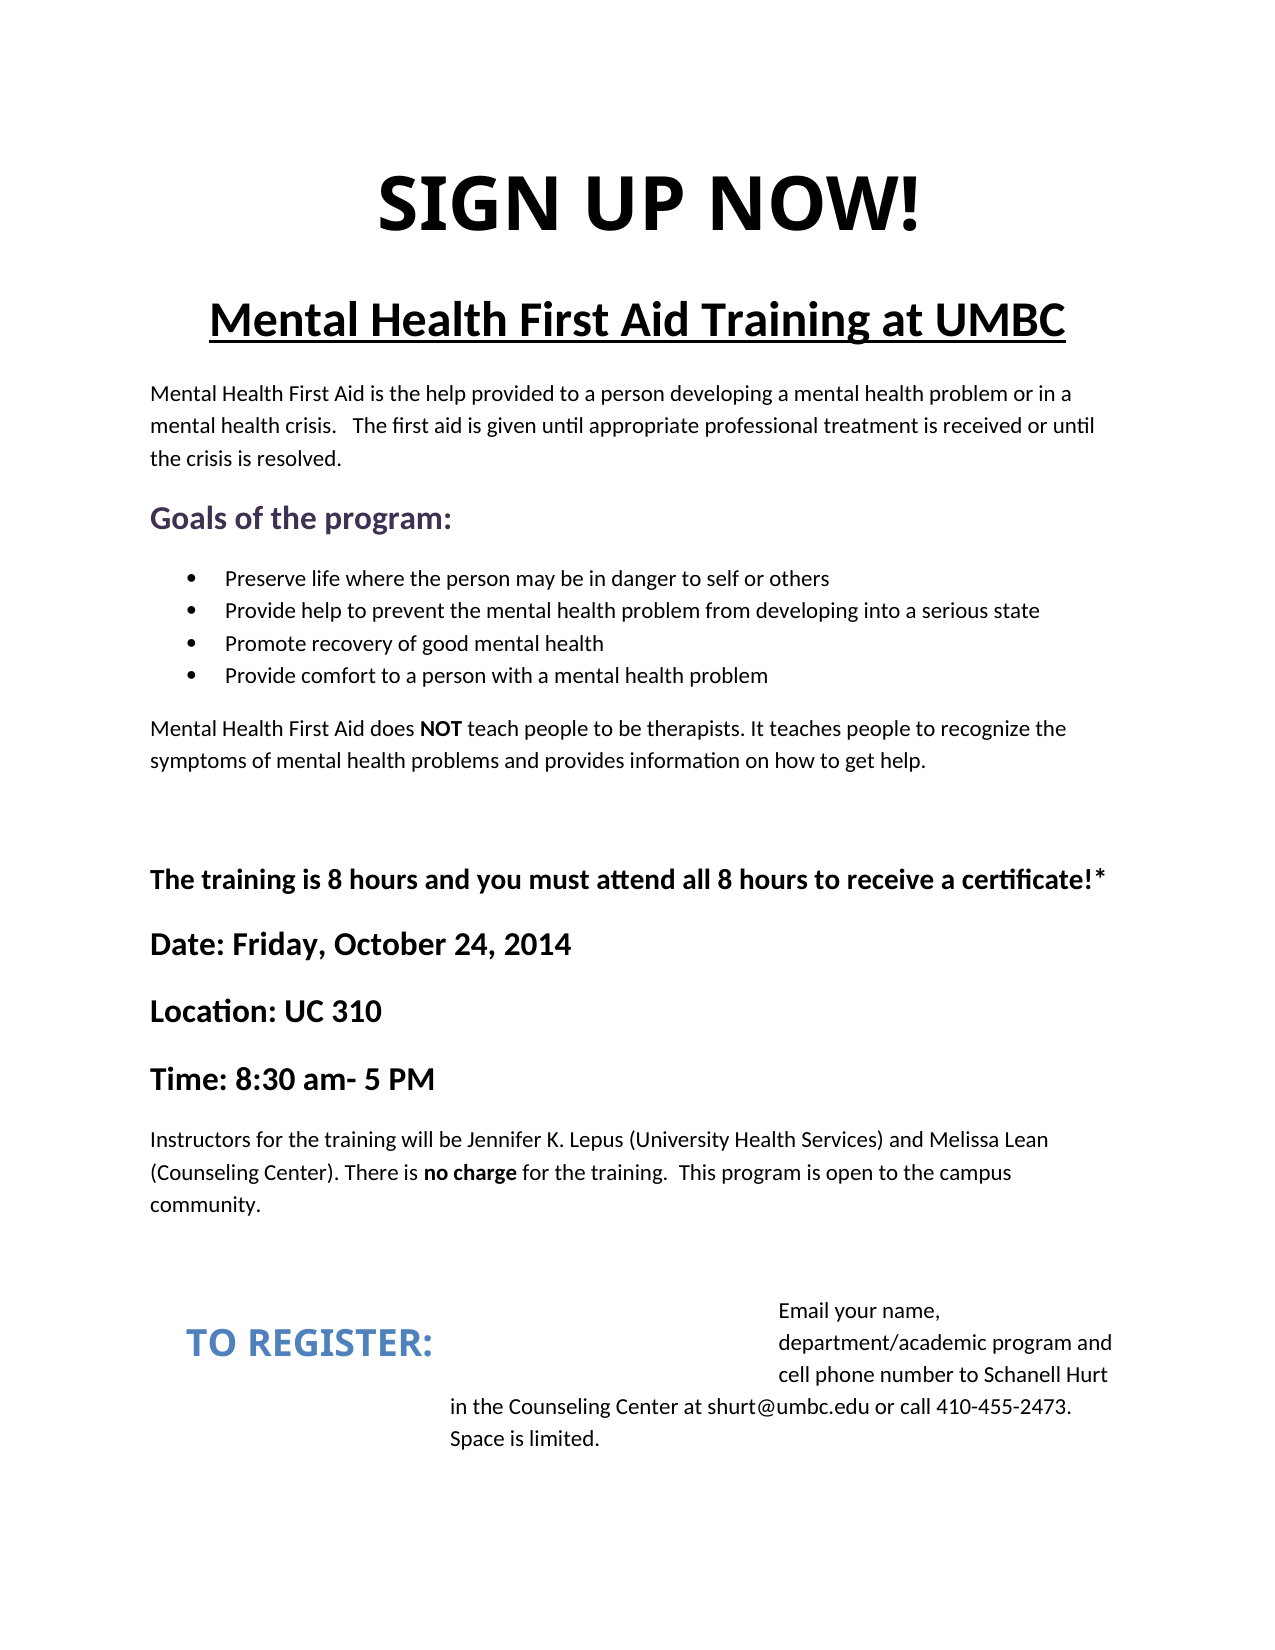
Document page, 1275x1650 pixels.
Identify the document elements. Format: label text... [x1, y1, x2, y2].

text Email your name, department/academic program and cell phone number to Schanell Hurt in the Counseling Center at shurt@umbc.edu or call 410-455-2473. Space is limited. [450, 1296, 1125, 1453]
text The training is 8 hours and you must attend all 8 hours to receive a certificate!* [150, 861, 1125, 896]
text Mental Health First Aid Training at UMBC [150, 288, 1125, 349]
text Instructors for the training will be Jennifer K. Lepus (University Health Services) and Melissa Lean (Counseling Center). There is no charge for the training. This program is open to the campus community. [150, 1125, 1125, 1218]
text Goals of the program: [150, 497, 1125, 537]
text Date: Friday, October 24, 2014 [150, 923, 1125, 963]
text Location: UC 310 [150, 990, 1125, 1031]
text Mental Health First Aid is the help provided to a person developing a mental health problem or in a mental health crisis. The first aid is given until appropriate professional treatment is received or until the crisis is resolved. [150, 379, 1125, 472]
list Provide comfort to a person with a mental health problem [187, 661, 1125, 689]
text SIGN UP NOW! [225, 150, 1125, 252]
text Mental Health First Aid does NOT teach people to be therapists. It teaches people to recognize the symptoms of mental health problems and provides information on how to get help. [150, 714, 1125, 774]
list Promote recovery of good mental health [187, 629, 1125, 657]
list Preserve life where the person may be in danger to self or others [187, 564, 1125, 592]
list Provide help to prevent the mental health problem from developing into a serious state [187, 596, 1125, 624]
text Time: 8:30 am- 5 PM [150, 1058, 1125, 1098]
